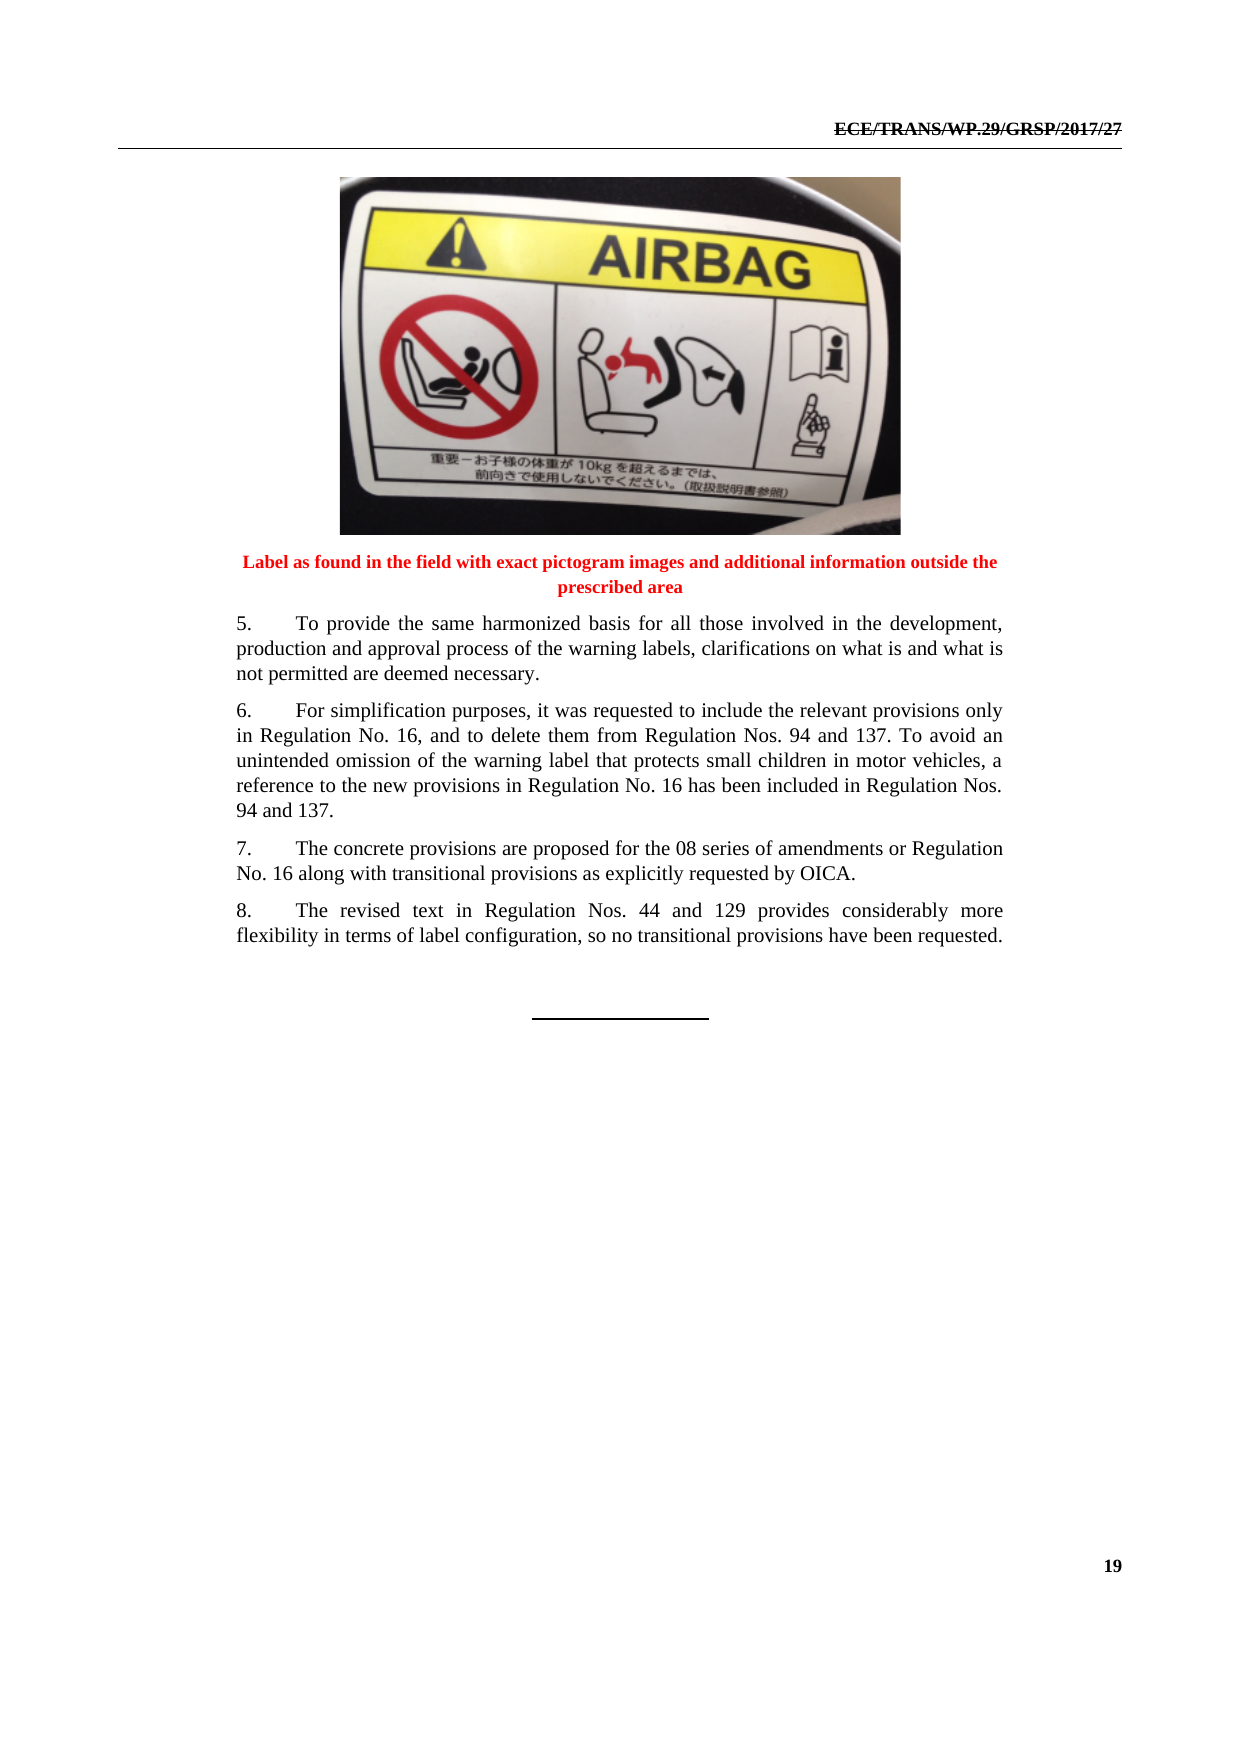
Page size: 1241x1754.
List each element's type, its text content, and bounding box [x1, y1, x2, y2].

text 6. For simplification purposes, it was requested to include the relevant provisions only in Regulation No. 16, and to delete them from Regulation Nos. 94 and 137. To avoid an unintended omission of the warning label that protects small children in motor vehicles, a reference to the new provisions in Regulation No. 16 has been included in Regulation Nos. 94 and 137. [236, 697, 1004, 822]
text 8. The revised text in Regulation Nos. 44 and 129 provides considerably more flexibility in terms of label configuration, so no transitional provisions have been requested. [236, 897, 1004, 972]
text Label as found in the field with exact pictogram images and additional information outside the prescribed area [236, 547, 1004, 597]
text 7. The concrete provisions are proposed for the 08 series of amendments or Regulation No. 16 along with transitional provisions as explicitly requested by OICA. [236, 835, 1004, 885]
picture [339, 177, 901, 535]
text 5. To provide the same harmonized basis for all those involved in the development, production and approval process of the warning labels, clarifications on what is and what is not permitted are deemed necessary. [236, 610, 1004, 685]
